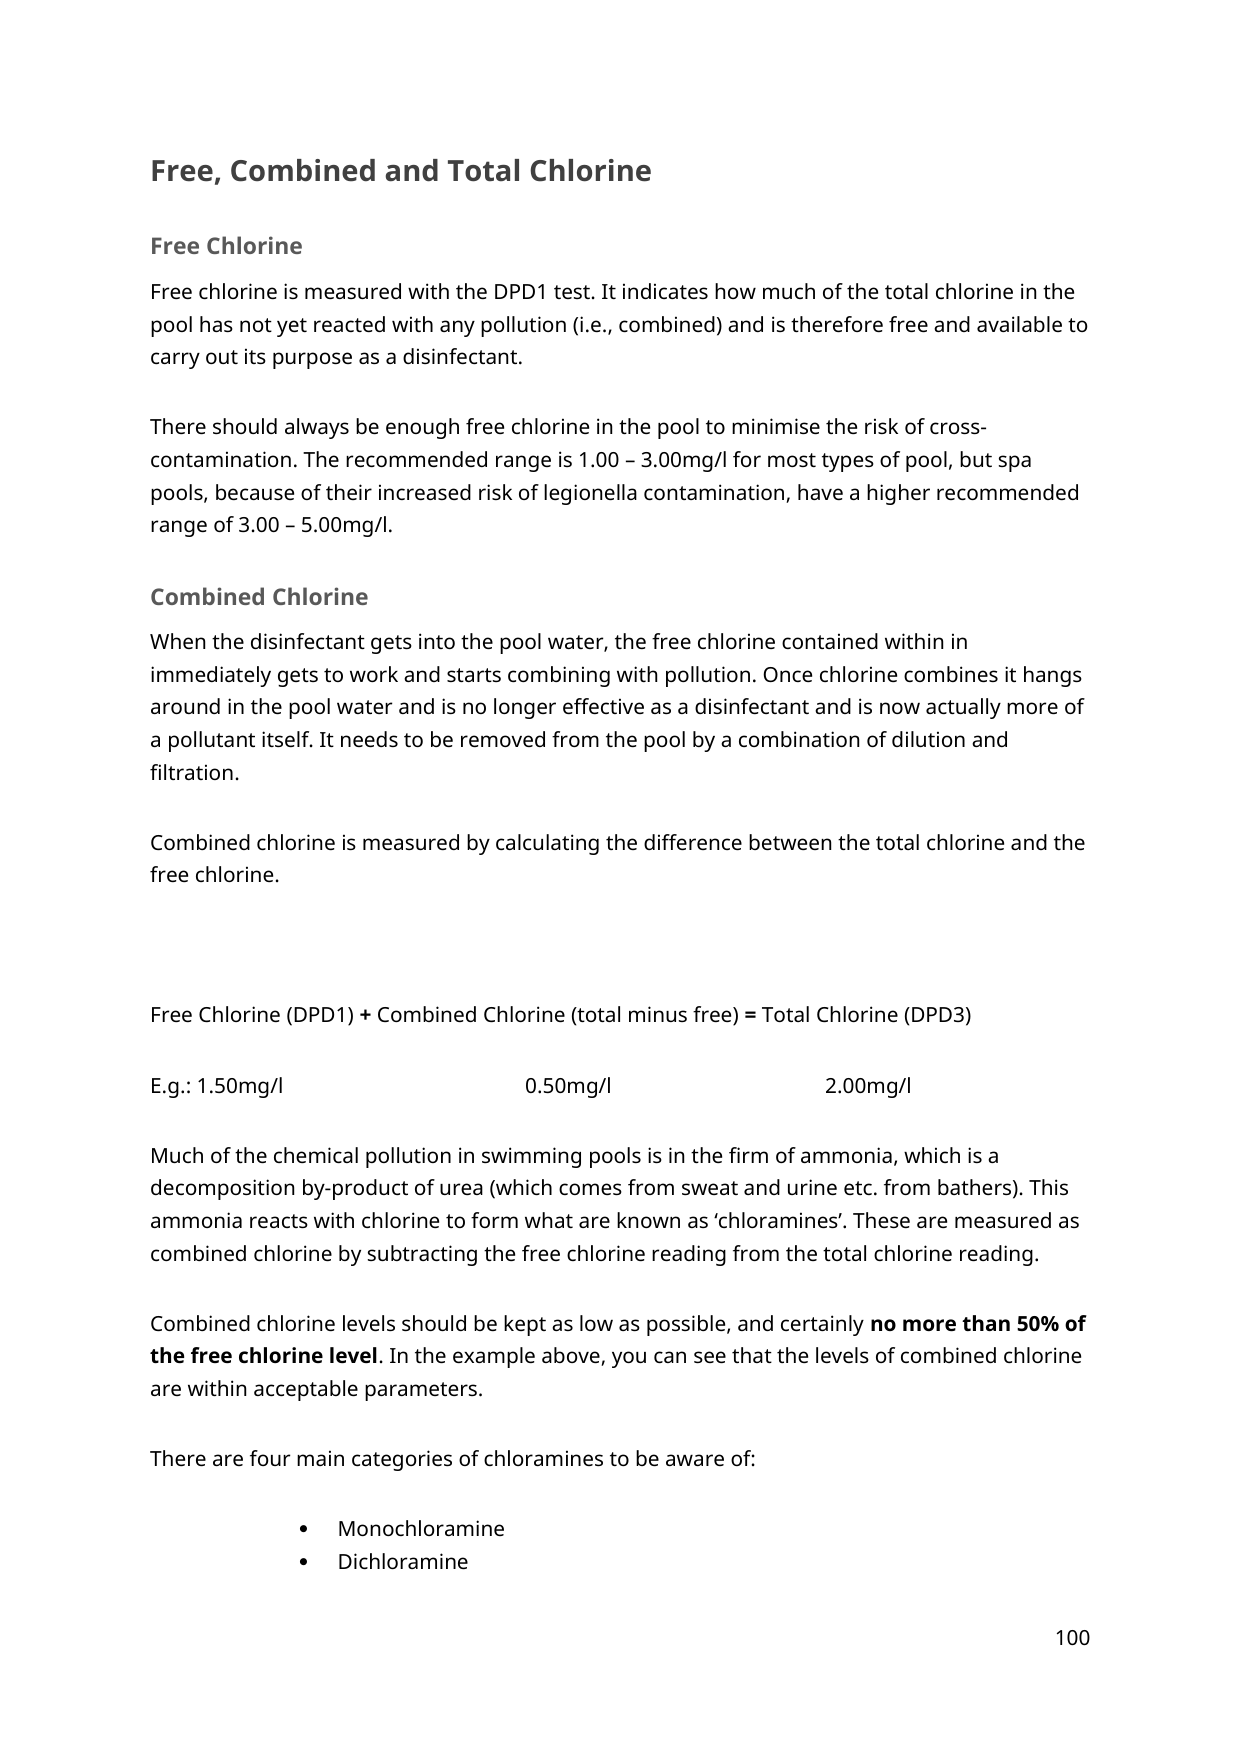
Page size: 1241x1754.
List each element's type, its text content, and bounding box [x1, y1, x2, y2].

text There are four main categories of chloramines to be aware of: [150, 1444, 1090, 1472]
text Free chlorine is measured with the DPD1 test. It indicates how much of the total chlorine in the pool has not yet reacted with any pollution (i.e., combined) and is therefore free and available to carry out its purpose as a disinfectant. [150, 277, 1090, 371]
text Free Chlorine (DPD1) + Combined Chlorine (total minus free) = Total Chlorine (DPD3) [150, 1001, 1090, 1029]
subtitle Free Chlorine [150, 230, 1090, 262]
list Monochloramine [300, 1514, 1090, 1543]
text E.g.: 1.50mg/l 0.50mg/l 2.00mg/l [150, 1071, 1090, 1099]
text There should always be enough free chlorine in the pool to minimise the risk of cross-contamination. The recommended range is 1.00 – 3.00mg/l for most types of pool, but spa pools, because of their increased risk of legionella contamination, have a higher recommended range of 3.00 – 5.00mg/l. [150, 412, 1090, 539]
subtitle Free, Combined and Total Chlorine [150, 150, 1090, 190]
text Combined chlorine levels should be kept as low as possible, and certainly no more than 50% of the free chlorine level. In the example above, you can see that the levels of combined chlorine are within acceptable parameters. [150, 1309, 1090, 1402]
list Dichloramine [300, 1547, 1090, 1575]
text Combined chlorine is measured by calculating the difference between the total chlorine and the free chlorine. [150, 828, 1090, 889]
subtitle Combined Chlorine [150, 580, 1090, 612]
text Much of the chemical pollution in swimming pools is in the firm of ammonia, which is a decomposition by-product of urea (which comes from sweat and urine etc. from bathers). This ammonia reacts with chlorine to form what are known as ‘chloramines’. These are measured as combined chlorine by subtracting the free chlorine reading from the total chlorine reading. [150, 1141, 1090, 1267]
text When the disinfectant gets into the pool water, the free chlorine contained within in immediately gets to work and starts combining with pollution. Once chlorine combines it hangs around in the pool water and is no longer effective as a disinfectant and is now actually more of a pollutant itself. It needs to be removed from the pool by a combination of dilution and filtration. [150, 627, 1090, 786]
